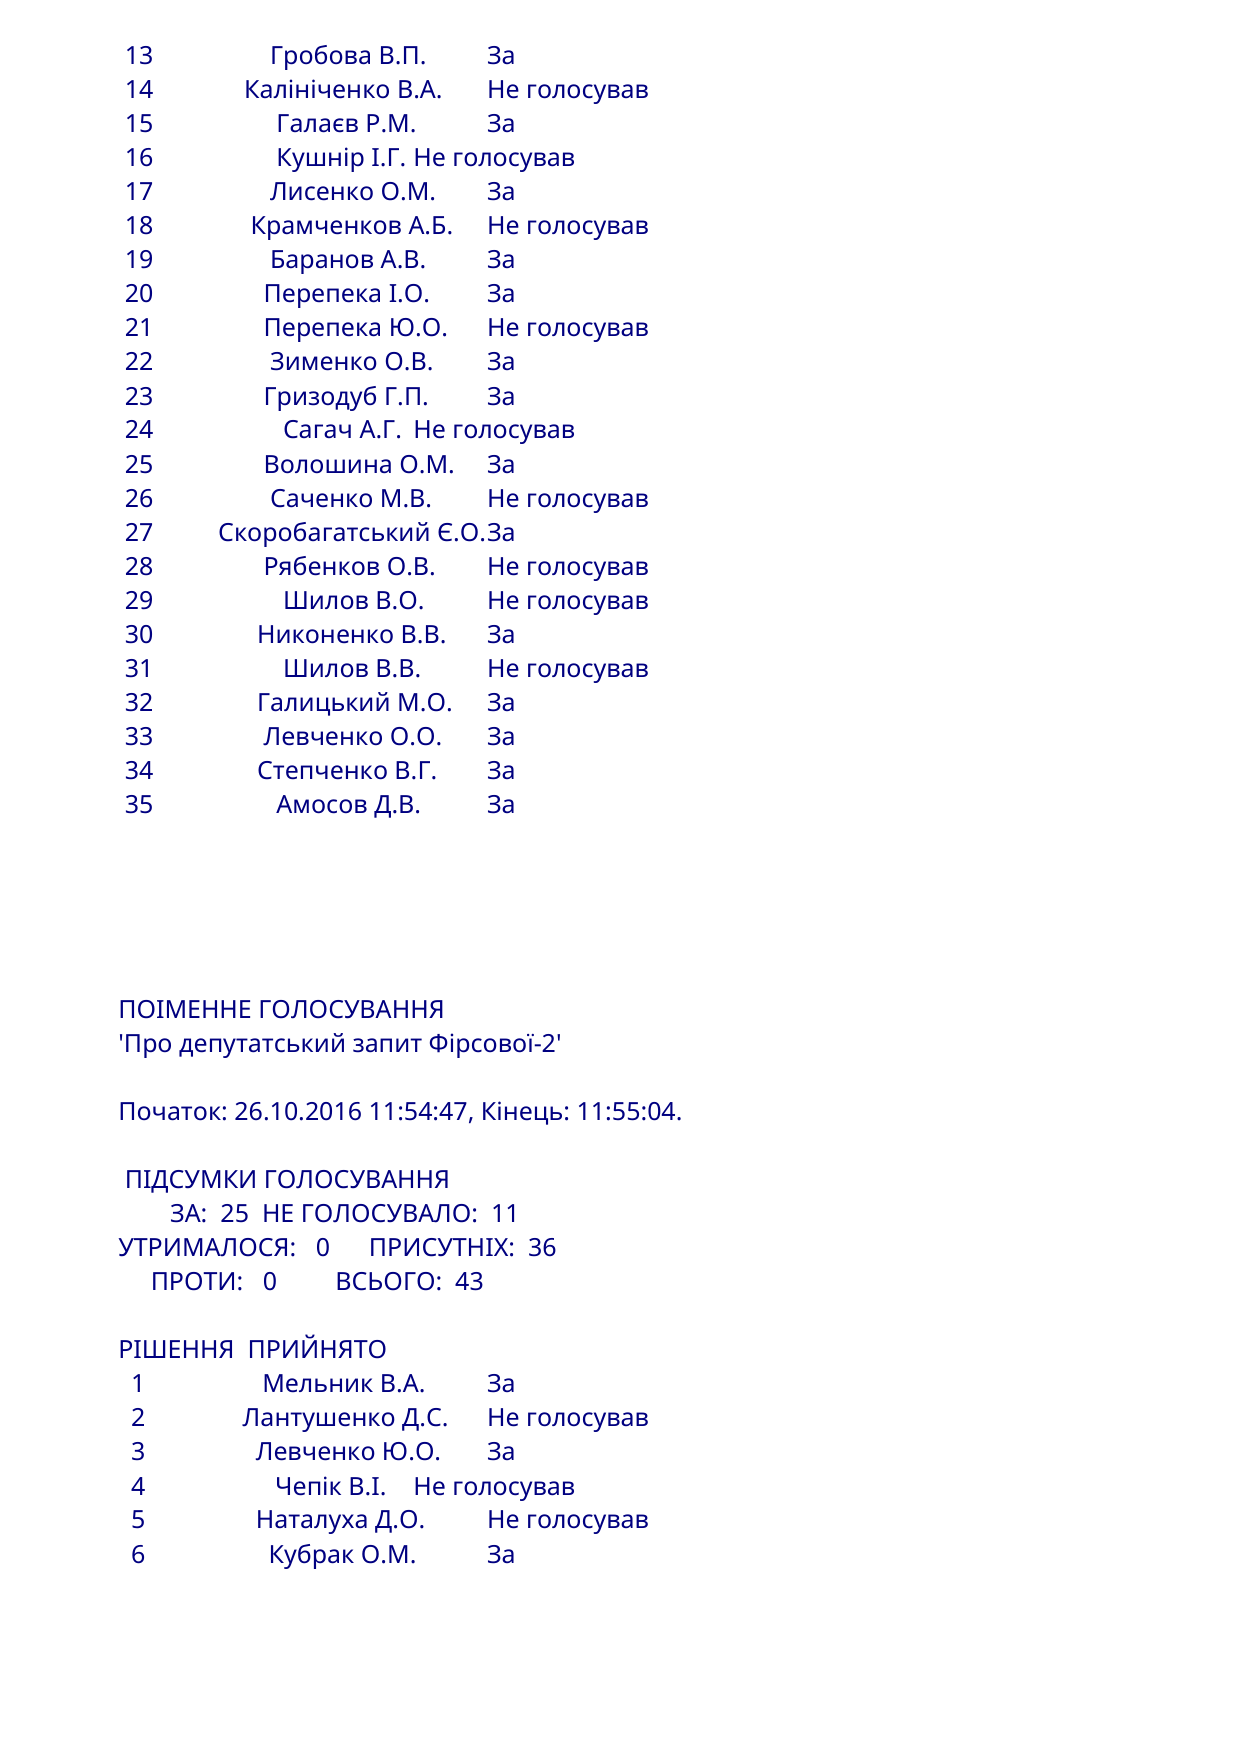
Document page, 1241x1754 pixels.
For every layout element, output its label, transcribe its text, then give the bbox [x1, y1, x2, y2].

text Початок: 26.10.2016 11:54:47, Кінець: 11:55:04. [118, 1093, 1152, 1127]
text 6 Кубрак О.М. За [118, 1536, 1152, 1570]
text 16 Кушнір І.Г. Не голосував [118, 140, 1152, 174]
text 19 Баранов А.В. За [118, 242, 1152, 276]
text 31 Шилов В.В. Не голосував [118, 651, 1152, 685]
text 32 Галицький М.О. За [118, 685, 1152, 719]
text 4 Чепік В.І. Не голосував [118, 1468, 1152, 1502]
text 20 Перепека І.О. За [118, 276, 1152, 310]
text 27 Скоробагатський Є.О. За [118, 514, 1152, 548]
text 30 Никоненко В.В. За [118, 617, 1152, 651]
text 5 Наталуха Д.О. Не голосував [118, 1502, 1152, 1536]
text 21 Перепека Ю.О. Не голосував [118, 310, 1152, 344]
text 29 Шилов В.О. Не голосував [118, 582, 1152, 617]
text ЗА: 25 НЕ ГОЛОСУВАЛО: 11 [118, 1196, 1152, 1230]
text 'Про депутатський запит Фірсової-2' [118, 1025, 1152, 1059]
text УТРИМАЛОСЯ: 0 ПРИСУТНІХ: 36 [118, 1230, 1152, 1264]
text ПІДСУМКИ ГОЛОСУВАННЯ [118, 1162, 1152, 1196]
text 23 Гризодуб Г.П. За [118, 378, 1152, 412]
text 22 Зименко О.В. За [118, 344, 1152, 378]
text 35 Амосов Д.В. За [118, 787, 1152, 821]
text ПОІМЕННЕ ГОЛОСУВАННЯ [118, 991, 1152, 1025]
text 13 Гробова В.П. За [118, 37, 1152, 72]
text 15 Галаєв Р.М. За [118, 106, 1152, 140]
text РІШЕННЯ ПРИЙНЯТО [118, 1332, 1152, 1366]
text 28 Рябенков О.В. Не голосував [118, 548, 1152, 582]
text 25 Волошина О.М. За [118, 446, 1152, 480]
text 17 Лисенко О.М. За [118, 174, 1152, 208]
text 3 Левченко Ю.О. За [118, 1434, 1152, 1468]
text 14 Калініченко В.А. Не голосував [118, 72, 1152, 106]
text 24 Сагач А.Г. Не голосував [118, 412, 1152, 446]
text 26 Саченко М.В. Не голосував [118, 480, 1152, 514]
text 33 Левченко О.О. За [118, 719, 1152, 753]
text 2 Лантушенко Д.С. Не голосував [118, 1400, 1152, 1434]
text 34 Степченко В.Г. За [118, 753, 1152, 787]
text 1 Мельник В.А. За [118, 1366, 1152, 1400]
text ПРОТИ: 0 ВСЬОГО: 43 [118, 1264, 1152, 1298]
text 18 Крамченков А.Б. Не голосував [118, 208, 1152, 242]
